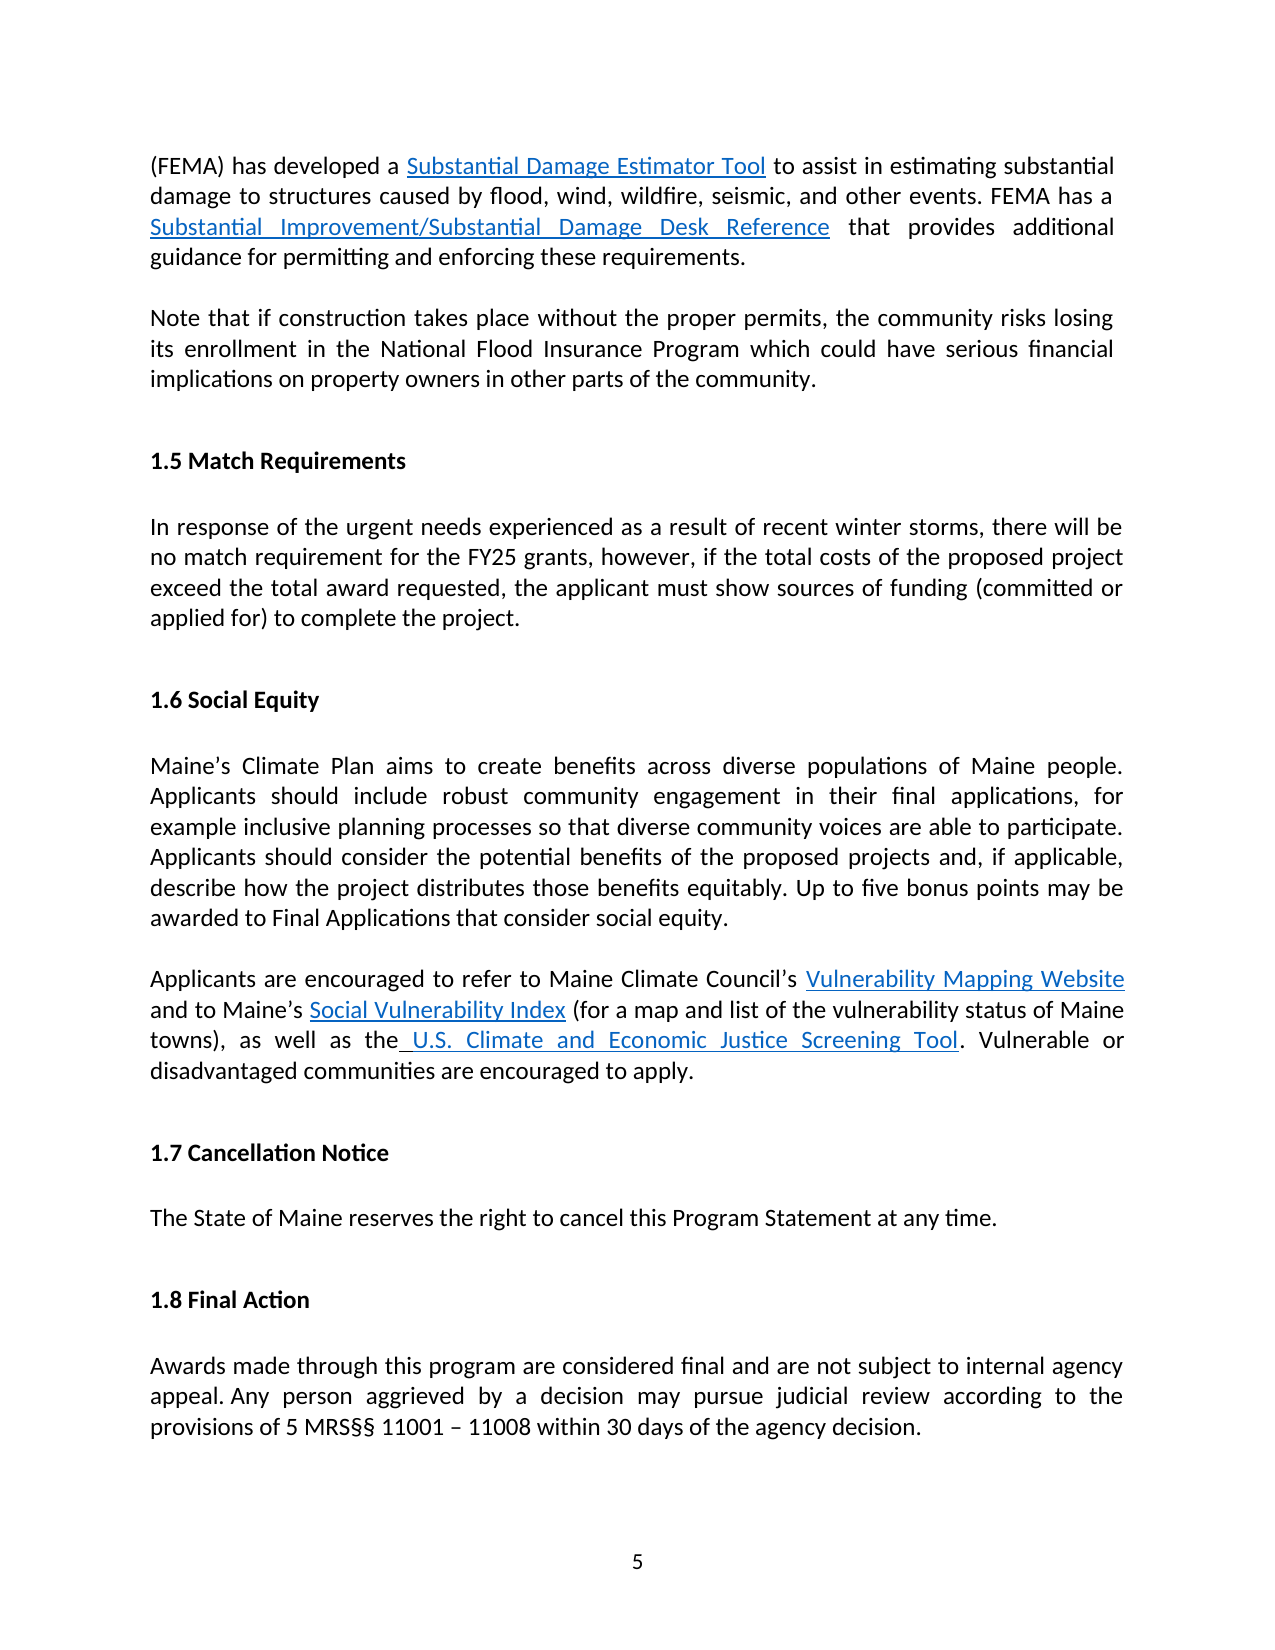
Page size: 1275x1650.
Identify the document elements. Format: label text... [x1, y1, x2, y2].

text Note that if construction takes place without the proper permits, the community risks losing its enrollment in the National Flood Insurance Program which could have serious financial implications on property owners in other parts of the community. [150, 303, 1115, 394]
text Maine’s Climate Plan aims to create benefits across diverse populations of Maine people. Applicants should include robust community engagement in their final applications, for example inclusive planning processes so that diverse community voices are able to participate. Applicants should consider the potential benefits of the proposed projects and, if applicable, describe how the project distributes those benefits equitably. Up to five bonus points may be awarded to Final Applications that consider social equity. [150, 750, 1125, 933]
text Awards made through this program are considered final and are not subject to internal agency appeal. Any person aggrieved by a decision may pursue judicial review according to the provisions of 5 MRS§§ 11001 – 11008 within 30 days of the agency decision. [150, 1350, 1125, 1442]
text In response of the urgent needs experienced as a result of recent winter storms, there will be no match requirement for the FY25 grants, however, if the total costs of the proposed project exceed the total award requested, the applicant must show sources of funding (committed or applied for) to complete the project. [150, 511, 1125, 633]
text Applicants are encouraged to refer to Maine Climate Council’s Vulnerability Mapping Website and to Maine’s Social Vulnerability Index (for a map and list of the vulnerability status of Maine towns), as well as the U.S. Climate and Economic Justice Screening Tool. Vulnerable or disadvantaged communities are encouraged to apply. [150, 964, 1125, 1086]
subtitle 1.6 Social Equity [150, 684, 1125, 715]
subtitle 1.7 Cancellation Notice [150, 1137, 1125, 1168]
subtitle 1.8 Final Action [150, 1284, 1125, 1315]
text The State of Maine reserves the right to cancel this Program Statement at any time. [150, 1203, 1125, 1233]
subtitle 1.5 Match Requirements [150, 446, 1125, 476]
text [150, 150, 1115, 272]
